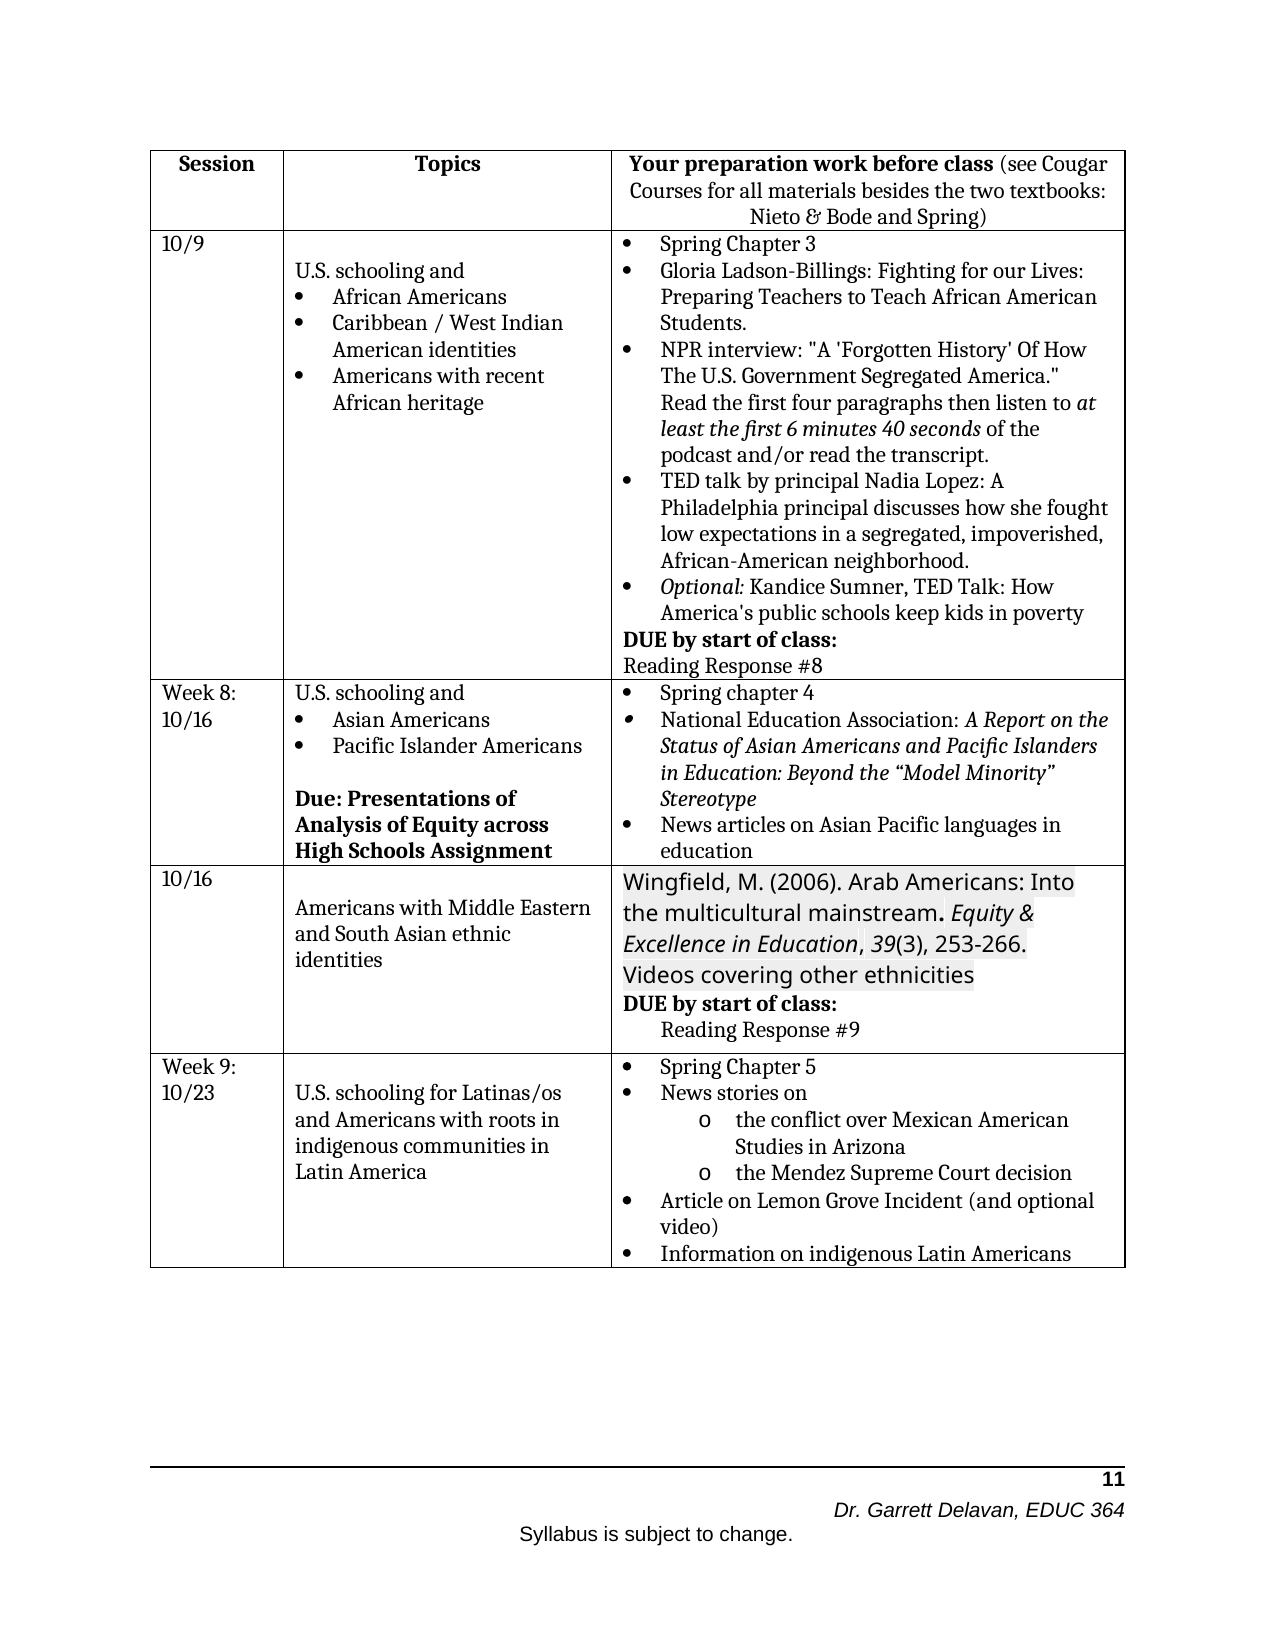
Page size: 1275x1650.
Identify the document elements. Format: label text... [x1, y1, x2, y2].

table_cell U.S. schooling and Asian Americans Pacific Islander Americans Due: Presentations of Analysis of Equity across High Schools Assignment [284, 680, 611, 865]
table_cell Spring Chapter 3 Gloria Ladson-Billings: Fighting for our Lives: Preparing Teachers to Teach African American Students. NPR interview: "A 'Forgotten History' Of How The U.S. Government Segregated America." Read the first four paragraphs then listen to at least the first 6 minutes 40 seconds of the podcast and/or read the transcript. TED talk by principal Nadia Lopez: A Philadelphia principal discusses how she fought low expectations in a segregated, impoverished, African-American neighborhood. Optional: Kandice Sumner, TED Talk: How America's public schools keep kids in poverty DUE by start of class: Reading Response #8 [612, 231, 1124, 679]
table_header Session [151, 151, 283, 230]
table_cell Spring chapter 4 National Education Association: A Report on the Status of Asian Americans and Pacific Islanders in Education: Beyond the “Model Minority” Stereotype News articles on Asian Pacific languages in education [612, 680, 1124, 865]
table_cell Week 8: 10/16 [151, 680, 283, 865]
table_cell U.S. schooling and African Americans Caribbean / West Indian American identities Americans with recent African heritage [284, 231, 611, 679]
table_header Your preparation work before class (see Cougar Courses for all materials besides the two textbooks: Nieto & Bode and Spring) [612, 151, 1124, 230]
table_cell Week 9: 10/23 [151, 1054, 283, 1267]
table_header Topics [284, 151, 611, 230]
table_cell U.S. schooling for Latinas/os and Americans with roots in indigenous communities in Latin America [284, 1054, 611, 1267]
table_cell Americans with Middle Eastern and South Asian ethnic identities [284, 866, 611, 1053]
table_cell 10/9 [151, 231, 283, 679]
table_cell Spring Chapter 5 News stories on the conflict over Mexican American Studies in Arizona the Mendez Supreme Court decision Article on Lemon Grove Incident (and optional video) Information on indigenous Latin Americans [612, 1054, 1124, 1267]
table_cell 10/16 [151, 866, 283, 1053]
table_cell Wingfield, M. (2006). Arab Americans: Into the multicultural mainstream. Equity & Excellence in Education, 39(3), 253-266. Videos covering other ethnicities DUE by start of class: Reading Response #9 [612, 866, 1124, 1053]
